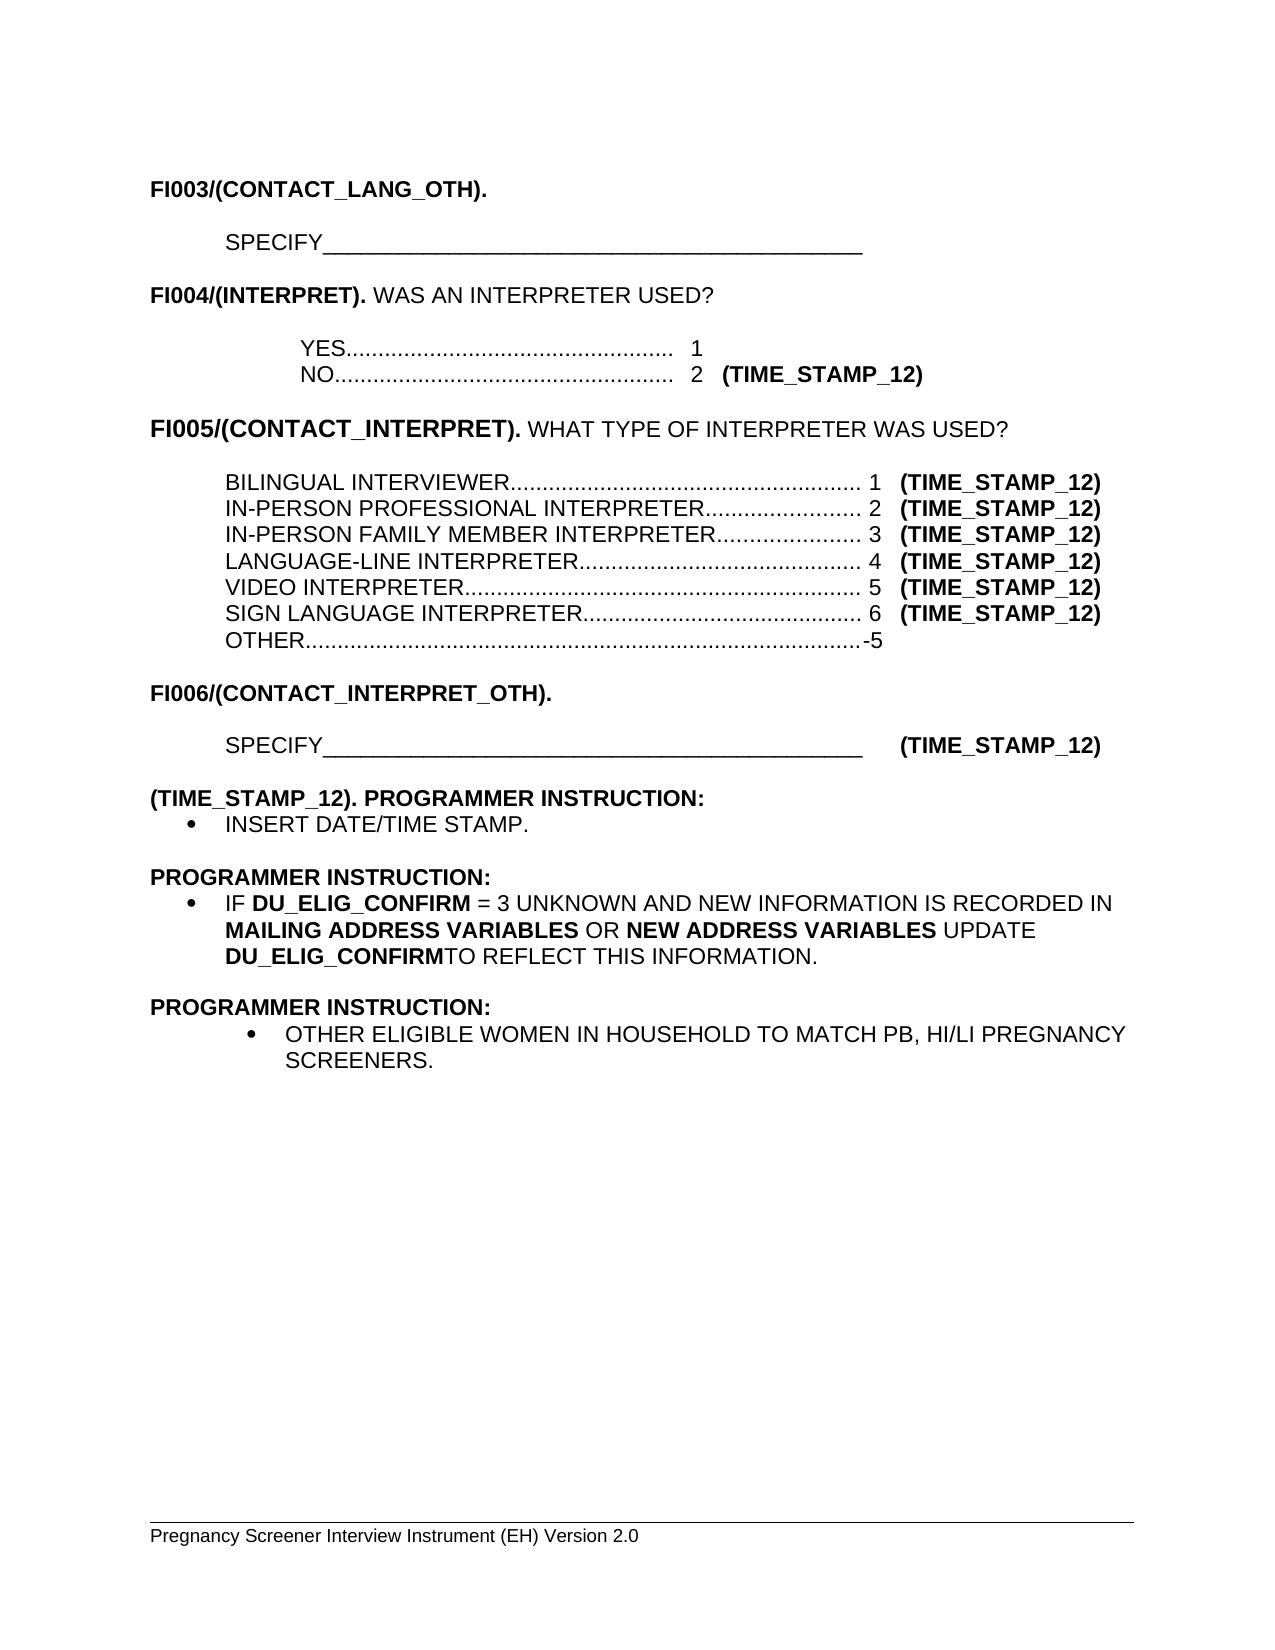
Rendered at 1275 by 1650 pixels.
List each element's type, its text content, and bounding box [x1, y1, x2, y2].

text SPECIFY (TIME_STAMP_12) [225, 732, 815, 758]
text FI003/(CONTACT_LANG_OTH). [150, 176, 1134, 203]
text FI005/(CONTACT_INTERPRET). WHAT TYPE OF INTERPRETER WAS USED? [150, 413, 1134, 442]
text VIDEO INTERPRETER 5 (TIME_STAMP_12) [225, 574, 815, 600]
text OTHER ELIGIBLE WOMEN IN HOUSEHOLD TO MATCH PB, HI/LI PREGNANCY SCREENERS. [247, 1021, 1134, 1073]
text IF DU_ELIG_CONFIRM = 3 UNKNOWN AND NEW INFORMATION IS RECORDED IN MAILING ADDRESS VARIABLES OR NEW ADDRESS VARIABLES UPDATE DU_ELIG_CONFIRMTO REFLECT THIS INFORMATION. [187, 890, 1134, 969]
text PROGRAMMER INSTRUCTION: [150, 994, 1134, 1021]
text IN-PERSON PROFESSIONAL INTERPRETER 2 (TIME_STAMP_12) [225, 495, 815, 521]
text OTHER -5 [225, 627, 815, 653]
text PROGRAMMER INSTRUCTION: [150, 864, 1134, 890]
text SIGN LANGUAGE INTERPRETER 6 (TIME_STAMP_12) [225, 600, 815, 627]
text NO 2 (TIME_STAMP_12) [300, 361, 1134, 387]
text YES 1 [300, 334, 1134, 361]
text FI006/(CONTACT_INTERPRET_OTH). [150, 679, 1134, 706]
text LANGUAGE-LINE INTERPRETER 4 (TIME_STAMP_12) [225, 548, 815, 574]
text (TIME_STAMP_12). PROGRAMMER INSTRUCTION: [150, 785, 1134, 811]
text BILINGUAL INTERVIEWER 1 (TIME_STAMP_12) [225, 469, 815, 495]
text FI004/(INTERPRET). WAS AN INTERPRETER USED? [150, 282, 1134, 308]
list INSERT DATE/TIME STAMP. [187, 811, 1134, 838]
text IN-PERSON FAMILY MEMBER INTERPRETER 3 (TIME_STAMP_12) [225, 521, 815, 548]
text SPECIFY [225, 229, 815, 255]
